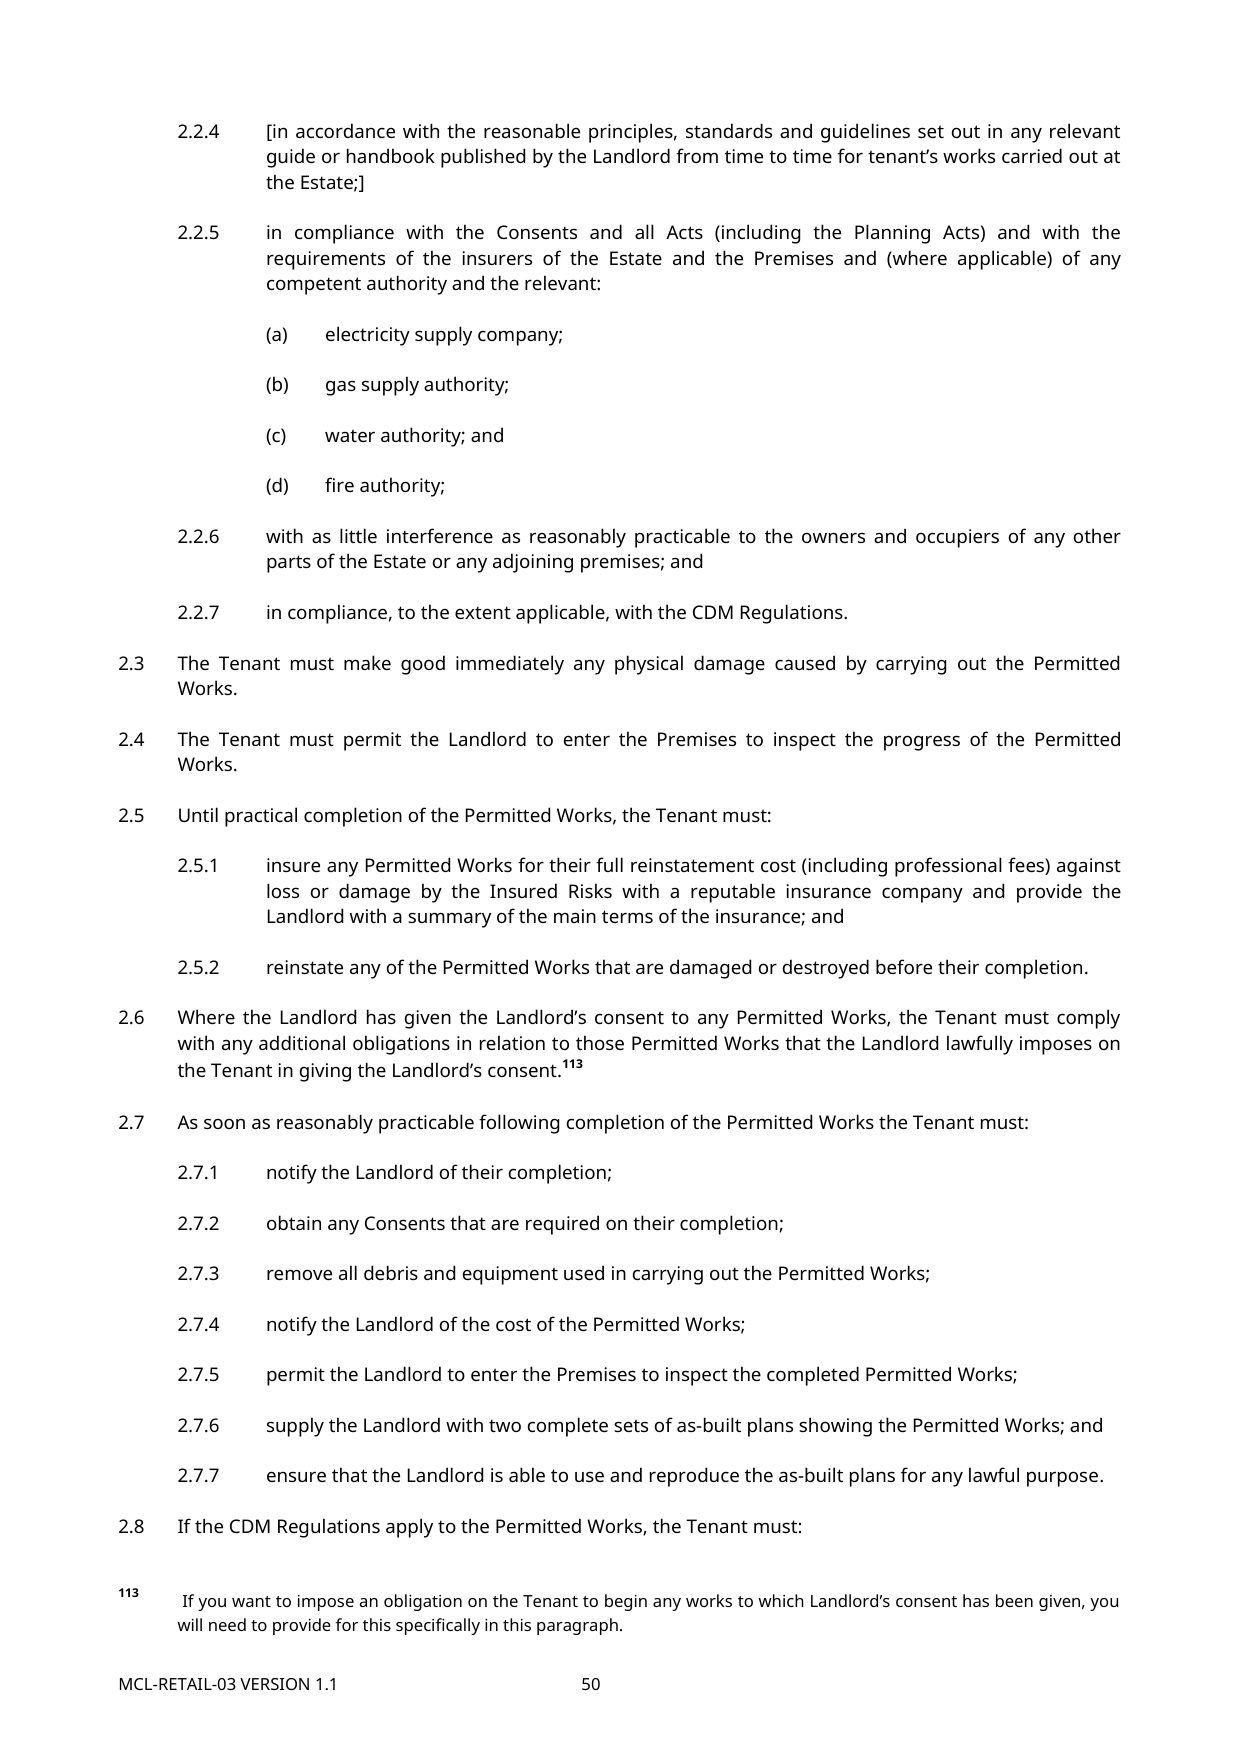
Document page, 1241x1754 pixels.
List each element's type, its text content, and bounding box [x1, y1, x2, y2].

text electricity supply company; [266, 321, 1122, 347]
text ensure that the Landlord is able to use and reproduce the as-built plans for any lawful purpose. [177, 1463, 1122, 1488]
text notify the Landlord of the cost of the Permitted Works; [177, 1311, 1122, 1337]
text notify the Landlord of their completion; [177, 1159, 1122, 1185]
text gas supply authority; [266, 372, 1122, 397]
text The Tenant must make good immediately any physical damage caused by carrying out the Permitted Works. [118, 650, 1122, 701]
text fire authority; [266, 473, 1122, 498]
text insure any Permitted Works for their full reinstatement cost (including professional fees) against loss or damage by the Insured Risks with a reputable insurance company and provide the Landlord with a summary of the main terms of the insurance; and [177, 852, 1122, 929]
text If the CDM Regulations apply to the Permitted Works, the Tenant must: [118, 1513, 1122, 1539]
text with as little interference as reasonably practicable to the owners and occupiers of any other parts of the Estate or any adjoining premises; and [177, 523, 1122, 574]
text reinstate any of the Permitted Works that are damaged or destroyed before their completion. [177, 954, 1122, 979]
text remove all debris and equipment used in carrying out the Permitted Works; [177, 1261, 1122, 1286]
text water authority; and [266, 422, 1122, 448]
text As soon as reasonably practicable following completion of the Permitted Works the Tenant must: [118, 1109, 1122, 1134]
text The Tenant must permit the Landlord to enter the Premises to inspect the progress of the Permitted Works. [118, 726, 1122, 777]
text supply the Landlord with two complete sets of as-built plans showing the Permitted Works; and [177, 1412, 1122, 1438]
text in compliance with the Consents and all Acts (including the Planning Acts) and with the requirements of the insurers of the Estate and the Premises and (where applicable) of any competent authority and the relevant: [177, 220, 1122, 296]
text obtain any Consents that are required on their completion; [177, 1210, 1122, 1236]
text Until practical completion of the Permitted Works, the Tenant must: [118, 802, 1122, 827]
text [in accordance with the reasonable principles, standards and guidelines set out in any relevant guide or handbook published by the Landlord from time to time for tenant’s works carried out at the Estate;] [177, 118, 1122, 195]
text Where the Landlord has given the Landlord’s consent to any Permitted Works, the Tenant must comply with any additional obligations in relation to those Permitted Works that the Landlord lawfully imposes on the Tenant in giving the Landlord’s consent. [118, 1004, 1122, 1084]
text permit the Landlord to enter the Premises to inspect the completed Permitted Works; [177, 1362, 1122, 1387]
text in compliance, to the extent applicable, with the CDM Regulations. [177, 599, 1122, 625]
